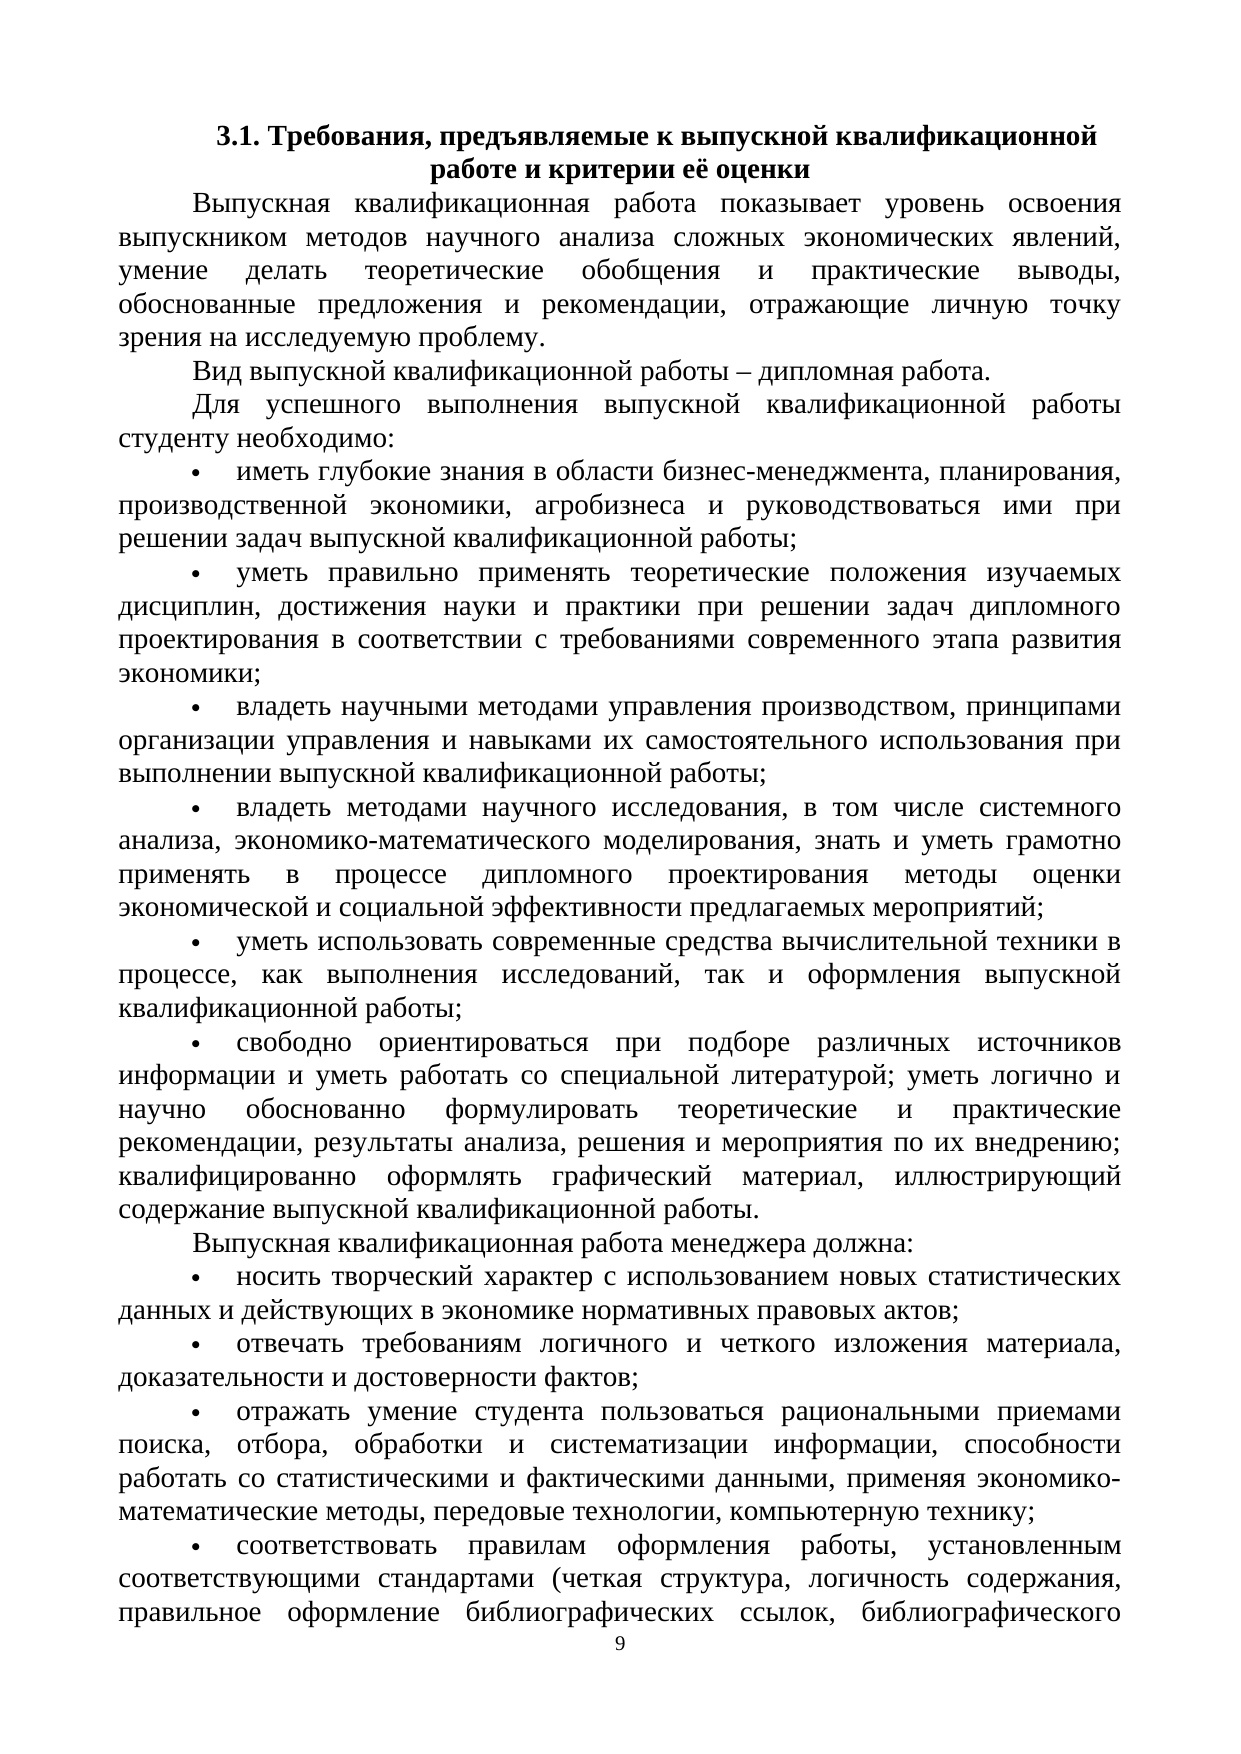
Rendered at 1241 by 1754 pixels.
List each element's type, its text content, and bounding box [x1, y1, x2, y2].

list свободно ориентироваться при подборе различных источников информации и уметь работать со специальной литературой; уметь логично и научно обоснованно формулировать теоретические и практические рекомендации, результаты анализа, решения и мероприятия по их внедрению; квалифицированно оформлять графический материал, иллюстрирующий содержание выпускной квалификационной работы. [118, 1024, 1122, 1225]
text Для успешного выполнения выпускной квалификационной работы студенту необходимо: [118, 386, 1122, 453]
list уметь правильно применять теоретические положения изучаемых дисциплин, достижения науки и практики при решении задач дипломного проектирования в соответствии с требованиями современного этапа развития экономики; [118, 554, 1122, 688]
text Выпускная квалификационная работа менеджера должна: [118, 1225, 1122, 1258]
list владеть научными методами управления производством, принципами организации управления и навыками их самостоятельного использования при выполнении выпускной квалификационной работы; [118, 688, 1122, 789]
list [118, 1527, 1122, 1627]
list отвечать требованиям логичного и четкого изложения материала, доказательности и достоверности фактов; [118, 1326, 1122, 1393]
text 3.1. Требования, предъявляемые к выпускной квалификационной работе и критерии её оценки [118, 118, 1122, 185]
list иметь глубокие знания в области бизнес-менеджмента, планирования, производственной экономики, агробизнеса и руководствоваться ими при решении задач выпускной квалификационной работы; [118, 453, 1122, 554]
list владеть методами научного исследования, в том числе системного анализа, экономико-математического моделирования, знать и уметь грамотно применять в процессе дипломного проектирования методы оценки экономической и социальной эффективности предлагаемых мероприятий; [118, 789, 1122, 923]
list уметь использовать современные средства вычислительной техники в процессе, как выполнения исследований, так и оформления выпускной квалификационной работы; [118, 923, 1122, 1024]
text Вид выпускной квалификационной работы – дипломная работа. [118, 353, 1122, 386]
list отражать умение студента пользоваться рациональными приемами поиска, отбора, обработки и систематизации информации, способности работать со статистическими и фактическими данными, применяя экономико-математические методы, передовые технологии, компьютерную технику; [118, 1393, 1122, 1527]
text Выпускная квалификационная работа показывает уровень освоения выпускником методов научного анализа сложных экономических явлений, умение делать теоретические обобщения и практические выводы, обоснованные предложения и рекомендации, отражающие личную точку зрения на исследуемую проблему. [118, 185, 1122, 353]
list носить творческий характер с использованием новых статистических данных и действующих в экономике нормативных правовых актов; [118, 1258, 1122, 1326]
